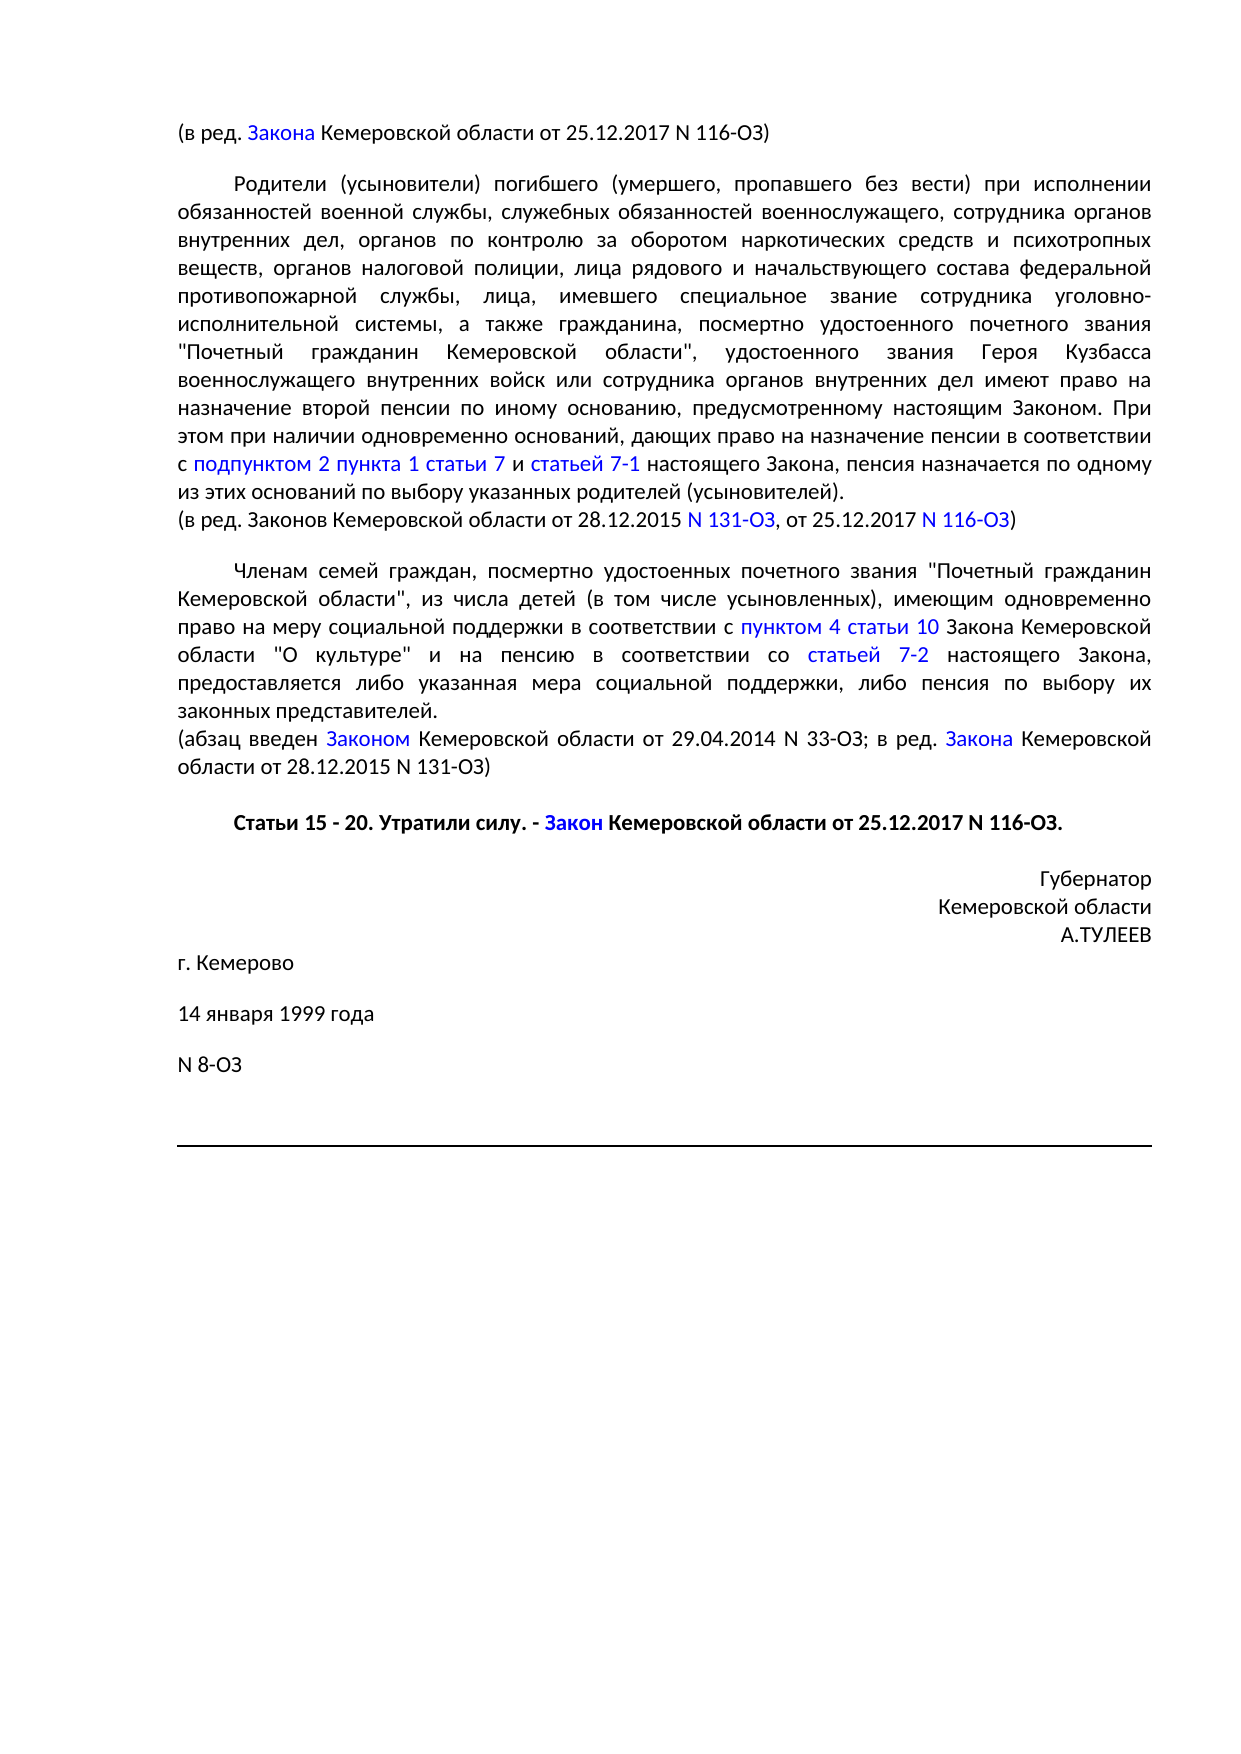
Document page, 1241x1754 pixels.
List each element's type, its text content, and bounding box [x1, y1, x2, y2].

text Кемеровской области [177, 892, 1152, 921]
text N 8-ОЗ [177, 1050, 1152, 1078]
text Членам семей граждан, посмертно удостоенных почетного звания "Почетный гражданин Кемеровской области", из числа детей (в том числе усыновленных), имеющим одновременно право на меру социальной поддержки в соответствии с пунктом 4 статьи 10 Закона Кемеровской области "О культуре" и на пенсию в соответствии со статьей 7-2 настоящего Закона, предоставляется либо указанная мера социальной поддержки, либо пенсия по выбору их законных представителей. [177, 556, 1152, 724]
text (в ред. Закона Кемеровской области от 25.12.2017 N 116-ОЗ) [177, 118, 1152, 146]
text (абзац введен Законом Кемеровской области от 29.04.2014 N 33-ОЗ; в ред. Закона Кемеровской области от 28.12.2015 N 131-ОЗ) [177, 724, 1152, 780]
text Губернатор [177, 864, 1152, 892]
text г. Кемерово [177, 948, 1152, 977]
text А.ТУЛЕЕВ [177, 921, 1152, 948]
text Родители (усыновители) погибшего (умершего, пропавшего без вести) при исполнении обязанностей военной службы, служебных обязанностей военнослужащего, сотрудника органов внутренних дел, органов по контролю за оборотом наркотических средств и психотропных веществ, органов налоговой полиции, лица рядового и начальствующего состава федеральной противопожарной службы, лица, имевшего специальное звание сотрудника уголовно-исполнительной системы, а также гражданина, посмертно удостоенного почетного звания "Почетный гражданин Кемеровской области", удостоенного звания Героя Кузбасса военнослужащего внутренних войск или сотрудника органов внутренних дел имеют право на назначение второй пенсии по иному основанию, предусмотренному настоящим Законом. При этом при наличии одновременно оснований, дающих право на назначение пенсии в соответствии с подпунктом 2 пункта 1 статьи 7 и статьей 7-1 настоящего Закона, пенсия назначается по одному из этих оснований по выбору указанных родителей (усыновителей). [177, 169, 1152, 505]
text 14 января 1999 года [177, 999, 1152, 1027]
text (в ред. Законов Кемеровской области от 28.12.2015 N 131-ОЗ, от 25.12.2017 N 116-ОЗ) [177, 505, 1152, 533]
title Статьи 15 - 20. Утратили силу. - Закон Кемеровской области от 25.12.2017 N 116-ОЗ. [177, 808, 1152, 836]
